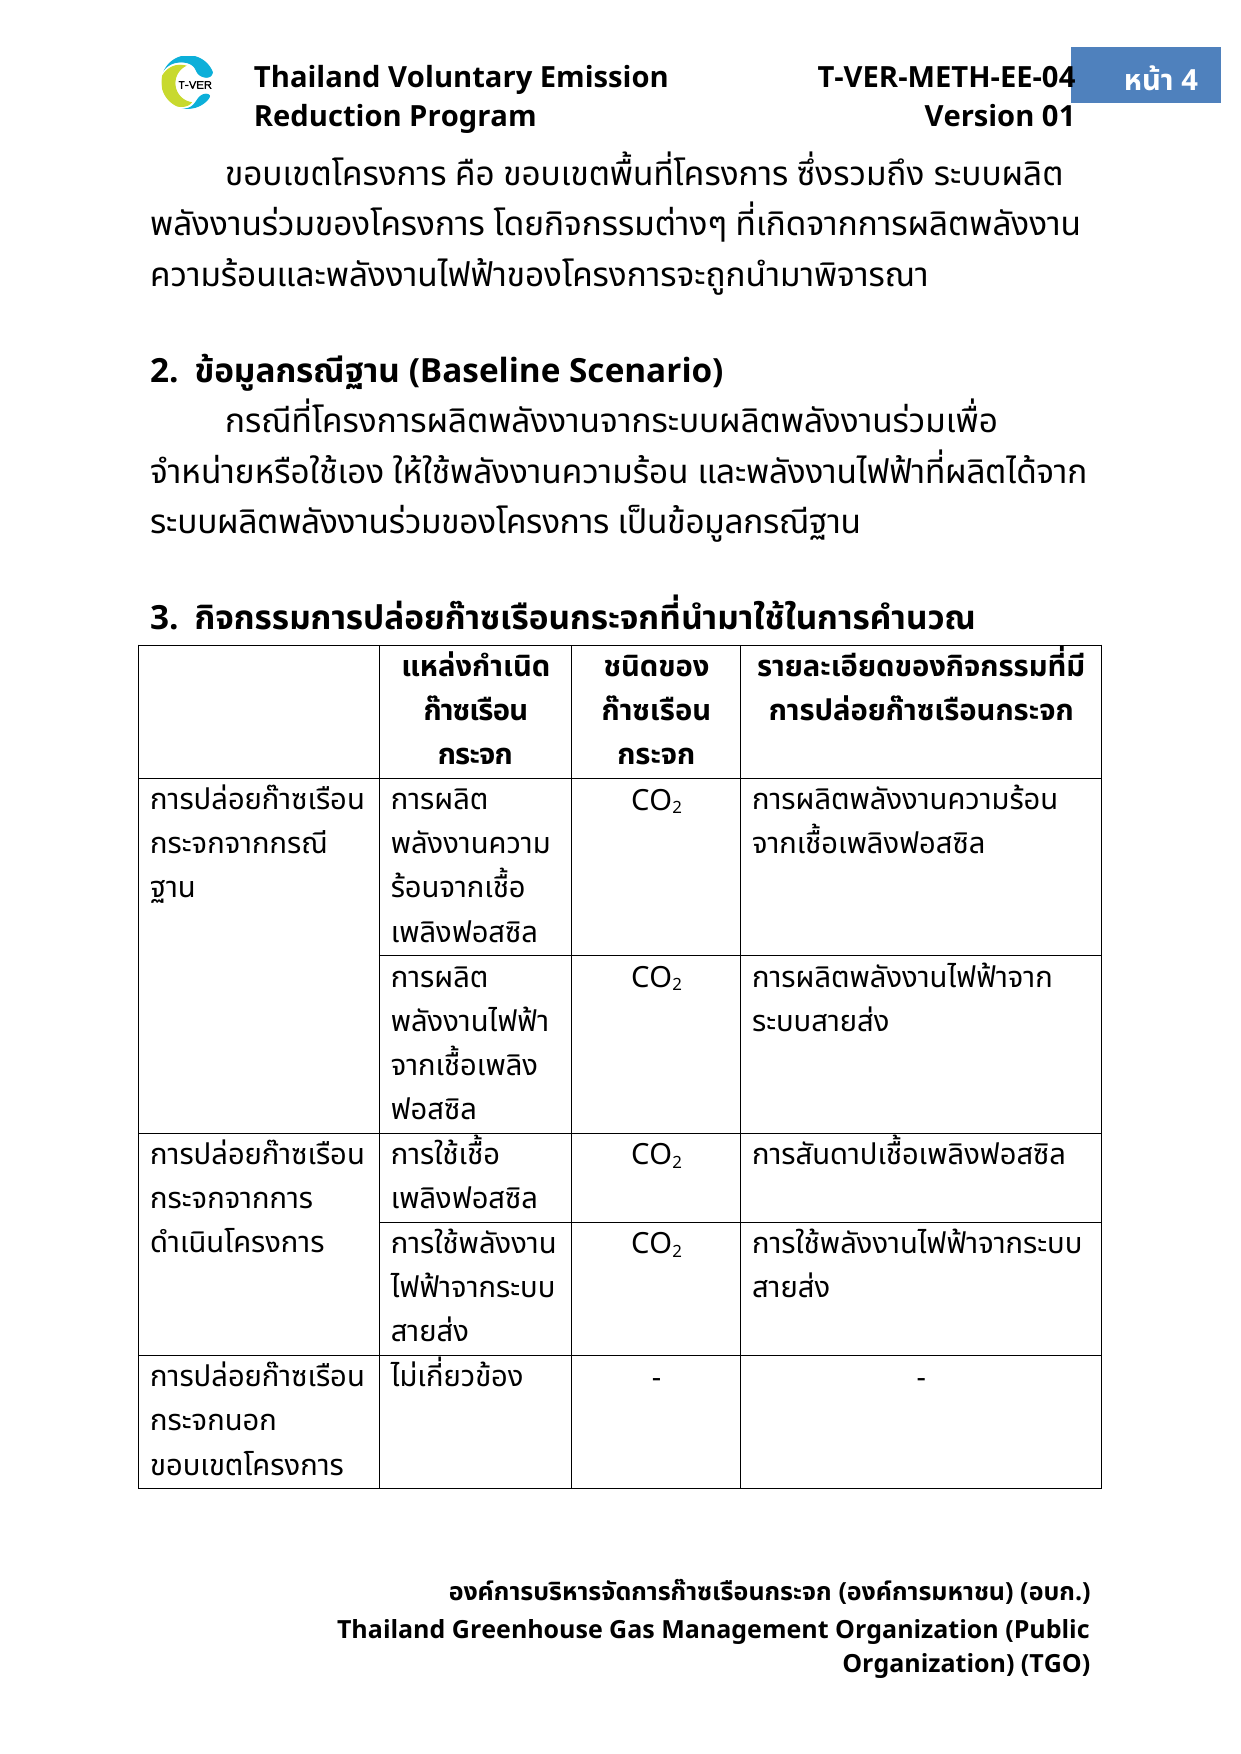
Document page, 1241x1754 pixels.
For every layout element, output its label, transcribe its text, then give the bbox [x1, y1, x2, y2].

table_cell การใช้พลังงานไฟฟ้าจากระบบสายส่ง [741, 1223, 1101, 1355]
table_cell CO2 [572, 1223, 740, 1355]
table_cell - [741, 1356, 1101, 1488]
table_cell การผลิตพลังงานไฟฟ้าจากระบบสายส่ง [741, 956, 1101, 1132]
table_cell CO2 [572, 1134, 740, 1222]
table_cell ไม่เกี่ยวข้อง [380, 1356, 571, 1488]
table_cell การผลิตพลังงานไฟฟ้าจากเชื้อเพลิงฟอสซิล [380, 956, 571, 1132]
list กิจกรรมการปล่อยก๊าซเรือนกระจกที่นำมาใช้ในการคำนวณ [150, 594, 1090, 644]
text ขอบเขตโครงการ คือ ขอบเขตพื้นที่โครงการ ซึ่งรวมถึง ระบบผลิตพลังงานร่วมของโครงการ โดยกิจกรรมต่างๆ ที่เกิดจากการผลิตพลังงานความร้อนและพลังงานไฟฟ้าของโครงการจะถูกนำมาพิจารณา [150, 150, 1090, 301]
table_cell - [572, 1356, 740, 1488]
picture [199, 56, 213, 69]
table_cell การปล่อยก๊าซเรือนกระจกจากกรณีฐาน [139, 779, 379, 1132]
table_header แหล่งกำเนิดก๊าซเรือนกระจก [380, 646, 571, 778]
table_header [139, 646, 379, 778]
table_cell การผลิตพลังงานความร้อนจากเชื้อเพลิงฟอสซิล [741, 779, 1101, 955]
table_cell CO2 [572, 779, 740, 955]
table_cell การใช้เชื้อเพลิงฟอสซิล [380, 1134, 571, 1222]
table_cell การปล่อยก๊าซเรือนกระจกนอกขอบเขตโครงการ [139, 1356, 379, 1488]
table_cell การใช้พลังงานไฟฟ้าจากระบบสายส่ง [380, 1223, 571, 1355]
table_cell CO2 [572, 956, 740, 1132]
table_cell การผลิตพลังงานความร้อนจากเชื้อเพลิงฟอสซิล [380, 779, 571, 955]
table_header รายละเอียดของกิจกรรมที่มี การปล่อยก๊าซเรือนกระจก [741, 646, 1101, 778]
table_cell การสันดาปเชื้อเพลิงฟอสซิล [741, 1134, 1101, 1222]
list ข้อมูลกรณีฐาน (Baseline Scenario) [150, 347, 1090, 397]
picture [161, 56, 213, 109]
table_header ชนิดของ ก๊าซเรือนกระจก [572, 646, 740, 778]
text กรณีที่โครงการผลิตพลังงานจากระบบผลิตพลังงานร่วมเพื่อจำหน่ายหรือใช้เอง ให้ใช้พลังงานความร้อน และพลังงานไฟฟ้าที่ผลิตได้จากระบบผลิตพลังงานร่วมของโครงการ เป็นข้อมูลกรณีฐาน [150, 397, 1090, 548]
table_cell การปล่อยก๊าซเรือนกระจกจากการดำเนินโครงการ [139, 1134, 379, 1355]
